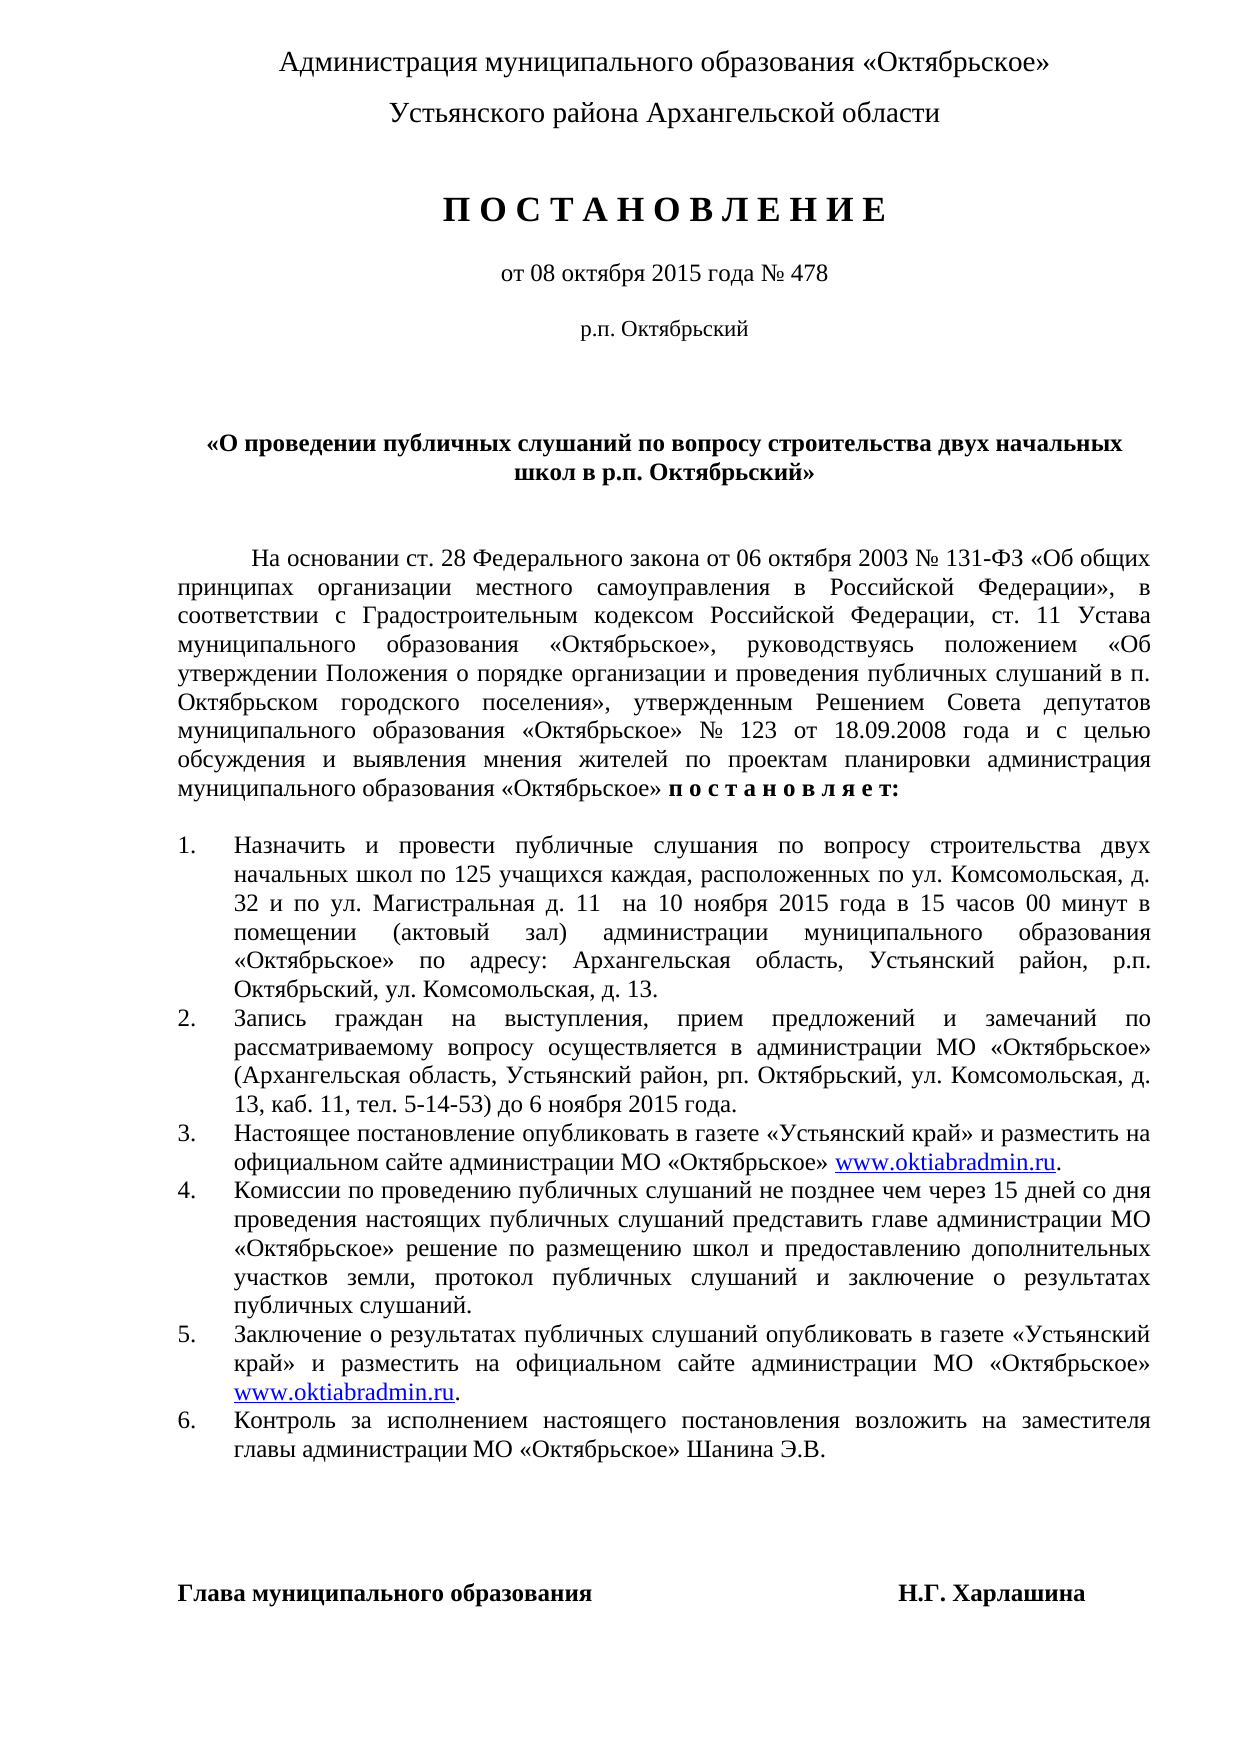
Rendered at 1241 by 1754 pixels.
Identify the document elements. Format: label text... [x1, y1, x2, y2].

text П О С Т А Н О В Л Е Н И Е [177, 188, 1152, 229]
list Контроль за исполнением настоящего постановления возложить на заместителя главы администрации МО «Октябрьское» Шанина Э.В. [177, 1405, 1152, 1463]
text «О проведении публичных слушаний по вопросу строительства двух начальных школ в р.п. Октябрьский» [177, 428, 1152, 485]
list Заключение о результатах публичных слушаний опубликовать в газете «Устьянский край» и разместить на официальном сайте администрации МО «Октябрьское» www.oktiabradmin.ru. [177, 1319, 1152, 1405]
list Запись граждан на выступления, прием предложений и замечаний по рассматриваемому вопросу осуществляется в администрации МО «Октябрьское» (Архангельская область, Устьянский район, рп. Октябрьский, ул. Комсомольская, д. 13, каб. 11, тел. 5-14-53) до 6 ноября 2015 года. [177, 1003, 1152, 1118]
text Глава муниципального образования Н.Г. Харлашина [177, 1578, 1152, 1607]
list Комиссии по проведению публичных слушаний не позднее чем через 15 дней со дня проведения настоящих публичных слушаний представить главе администрации МО «Октябрьское» решение по размещению школ и предоставлению дополнительных участков земли, протокол публичных слушаний и заключение о результатах публичных слушаний. [177, 1175, 1152, 1319]
list Назначить и провести публичные слушания по вопросу строительства двух начальных школ по 125 учащихся каждая, расположенных по ул. Комсомольская, д. 32 и по ул. Магистральная д. 11 на 10 ноября 2015 года в 15 часов 00 минут в помещении (актовый зал) администрации муниципального образования «Октябрьское» по адресу: Архангельская область, Устьянский район, р.п. Октябрьский, ул. Комсомольская, д. 13. [177, 830, 1152, 1003]
text р.п. Октябрьский [177, 315, 1152, 342]
text Устьянского района Архангельской области [177, 95, 1152, 128]
text На основании ст. 28 Федерального закона от 06 октября 2003 № 131-ФЗ «Об общих принципах организации местного самоуправления в Российской Федерации», в соответствии с Градостроительным кодексом Российской Федерации, ст. 11 Устава муниципального образования «Октябрьское», руководствуясь положением «Об утверждении Положения о порядке организации и проведения публичных слушаний в п. Октябрьском городского поселения», утвержденным Решением Совета депутатов муниципального образования «Октябрьское» № 123 от 18.09.2008 года и с целью обсуждения и выявления мнения жителей по проектам планировки администрация муниципального образования «Октябрьское» п о с т а н о в л я е т: [177, 543, 1152, 802]
text от 08 октября 2015 года № 478 [177, 258, 1152, 286]
text Администрация муниципального образования «Октябрьское» [177, 44, 1152, 78]
list Настоящее постановление опубликовать в газете «Устьянский край» и разместить на официальном сайте администрации МО «Октябрьское» www.oktiabradmin.ru. [177, 1118, 1152, 1175]
